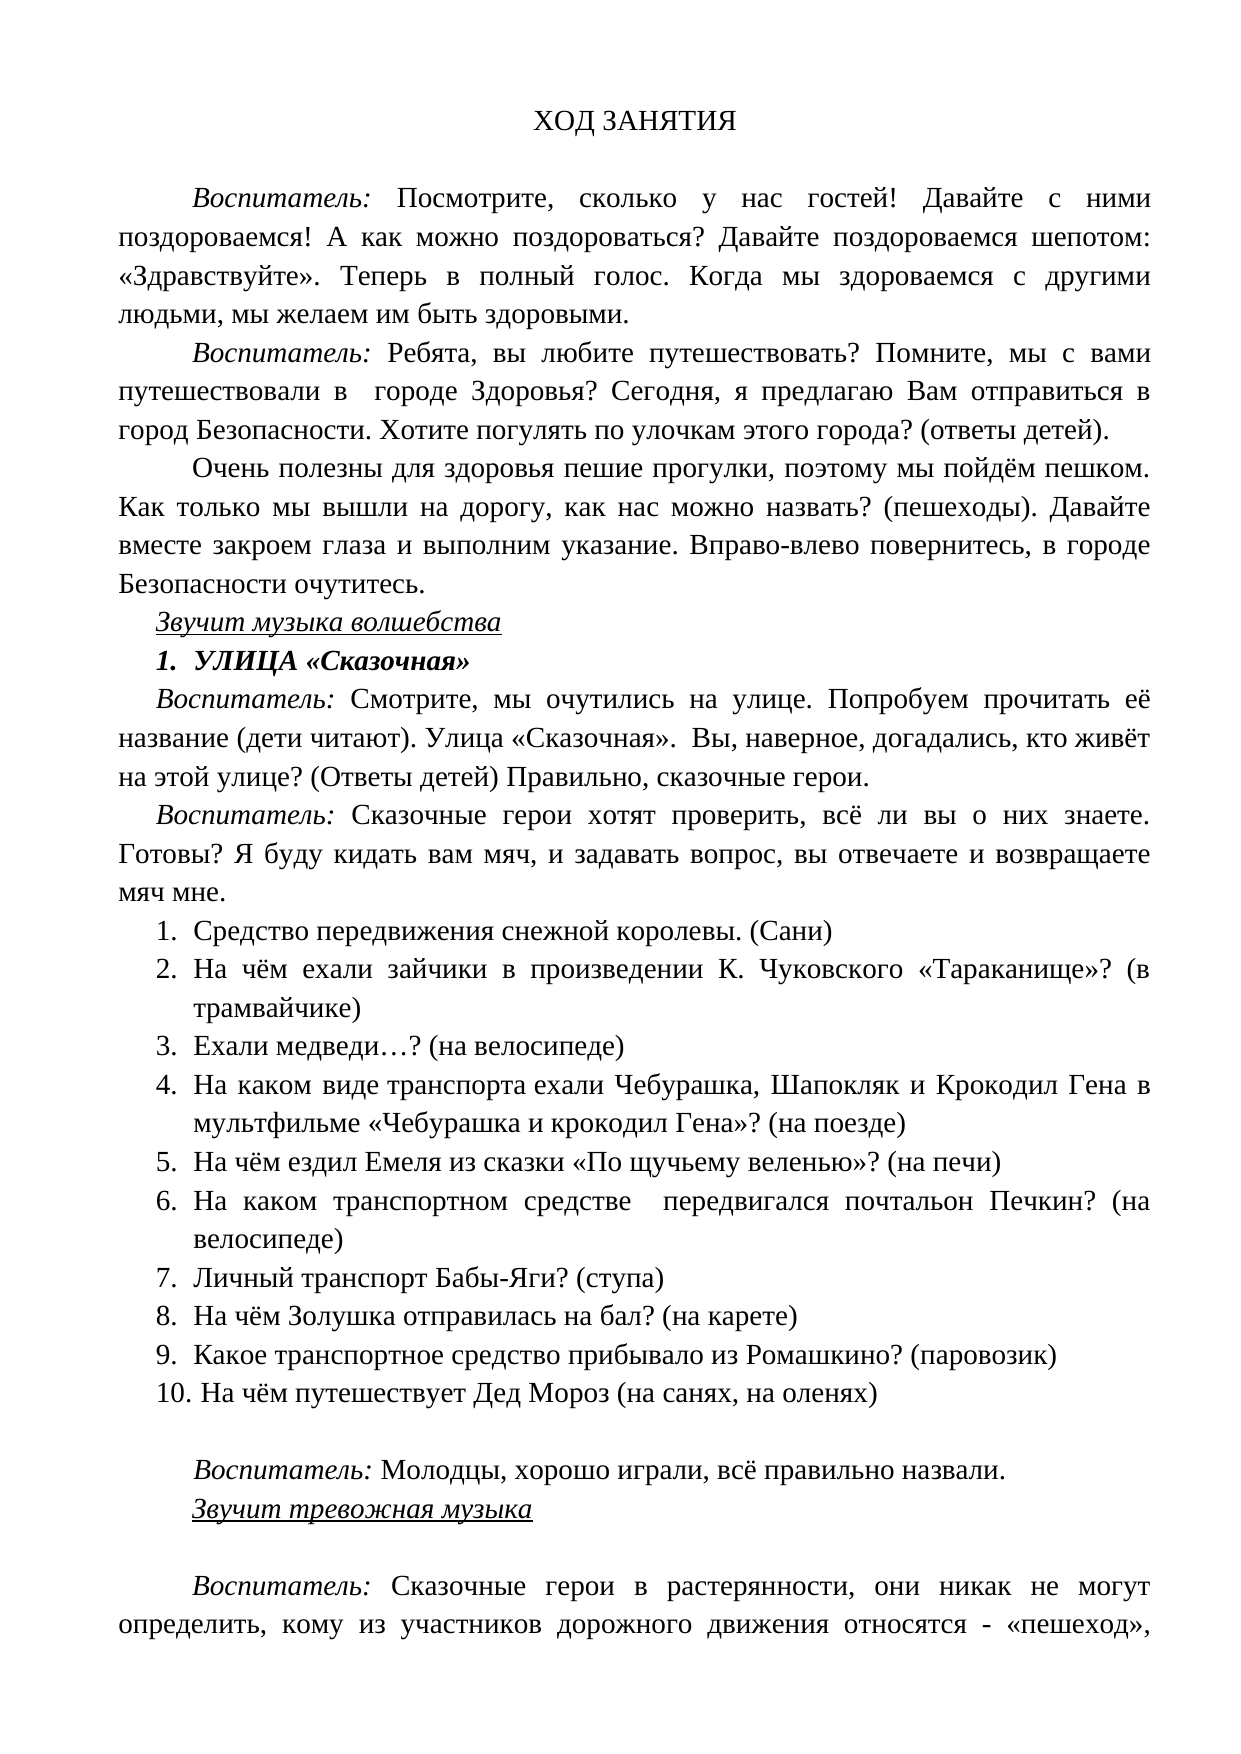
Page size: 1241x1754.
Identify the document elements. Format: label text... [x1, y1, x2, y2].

list Ехали медведи…? (на велосипеде) [156, 1028, 1152, 1062]
text Воспитатель: Посмотрите, сколько у нас гостей! Давайте с ними поздороваемся! А как можно поздороваться? Давайте поздороваемся шепотом: «Здравствуйте». Теперь в полный голос. Когда мы здороваемся с другими людьми, мы желаем им быть здоровыми. [118, 181, 1152, 330]
text Звучит тревожная музыка [118, 1491, 1152, 1524]
list На чём ездил Емеля из сказки «По щучьему веленью»? (на печи) [156, 1144, 1152, 1178]
text Звучит музыка волшебства [118, 604, 1152, 638]
list Какое транспортное средство прибывало из Ромашкино? (паровозик) [156, 1337, 1152, 1370]
list Воспитатель: Молодцы, хорошо играли, всё правильно назвали. [193, 1452, 1152, 1486]
text Воспитатель: Сказочные герои хотят проверить, всё ли вы о них знаете. Готовы? Я буду кидать вам мяч, и задавать вопрос, вы отвечаете и возвращаете мяч мне. [118, 797, 1152, 908]
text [118, 1568, 1152, 1640]
list На каком транспортном средстве передвигался почтальон Печкин? (на велосипеде) [156, 1183, 1152, 1255]
list Средство передвижения снежной королевы. (Сани) [156, 913, 1152, 946]
text Воспитатель: Ребята, вы любите путешествовать? Помните, мы с вами путешествовали в городе Здоровья? Сегодня, я предлагаю Вам отправиться в город Безопасности. Хотите погулять по улочкам этого города? (ответы детей). [118, 335, 1152, 445]
list На чём ехали зайчики в произведении К. Чуковского «Тараканище»? (в трамвайчике) [156, 951, 1152, 1023]
list Личный транспорт Бабы-Яги? (ступа) [156, 1260, 1152, 1293]
list На чём Золушка отправилась на бал? (на карете) [156, 1298, 1152, 1332]
text Воспитатель: Смотрите, мы очутились на улице. Попробуем прочитать её название (дети читают). Улица «Сказочная». Вы, наверное, догадались, кто живёт на этой улице? (Ответы детей) Правильно, сказочные герои. [118, 682, 1152, 792]
list На каком виде транспорта ехали Чебурашка, Шапокляк и Крокодил Гена в мультфильме «Чебурашка и крокодил Гена»? (на поезде) [156, 1067, 1152, 1139]
list УЛИЦА «Сказочная» [156, 643, 1152, 677]
list На чём путешествует Дед Мороз (на санях, на оленях) [156, 1375, 1152, 1409]
text Очень полезны для здоровья пешие прогулки, поэтому мы пойдём пешком. Как только мы вышли на дорогу, как нас можно назвать? (пешеходы). Давайте вместе закроем глаза и выполним указание. Вправо-влево повернитесь, в городе Безопасности очутитесь. [118, 450, 1152, 599]
text ХОД ЗАНЯТИЯ [118, 103, 1152, 137]
